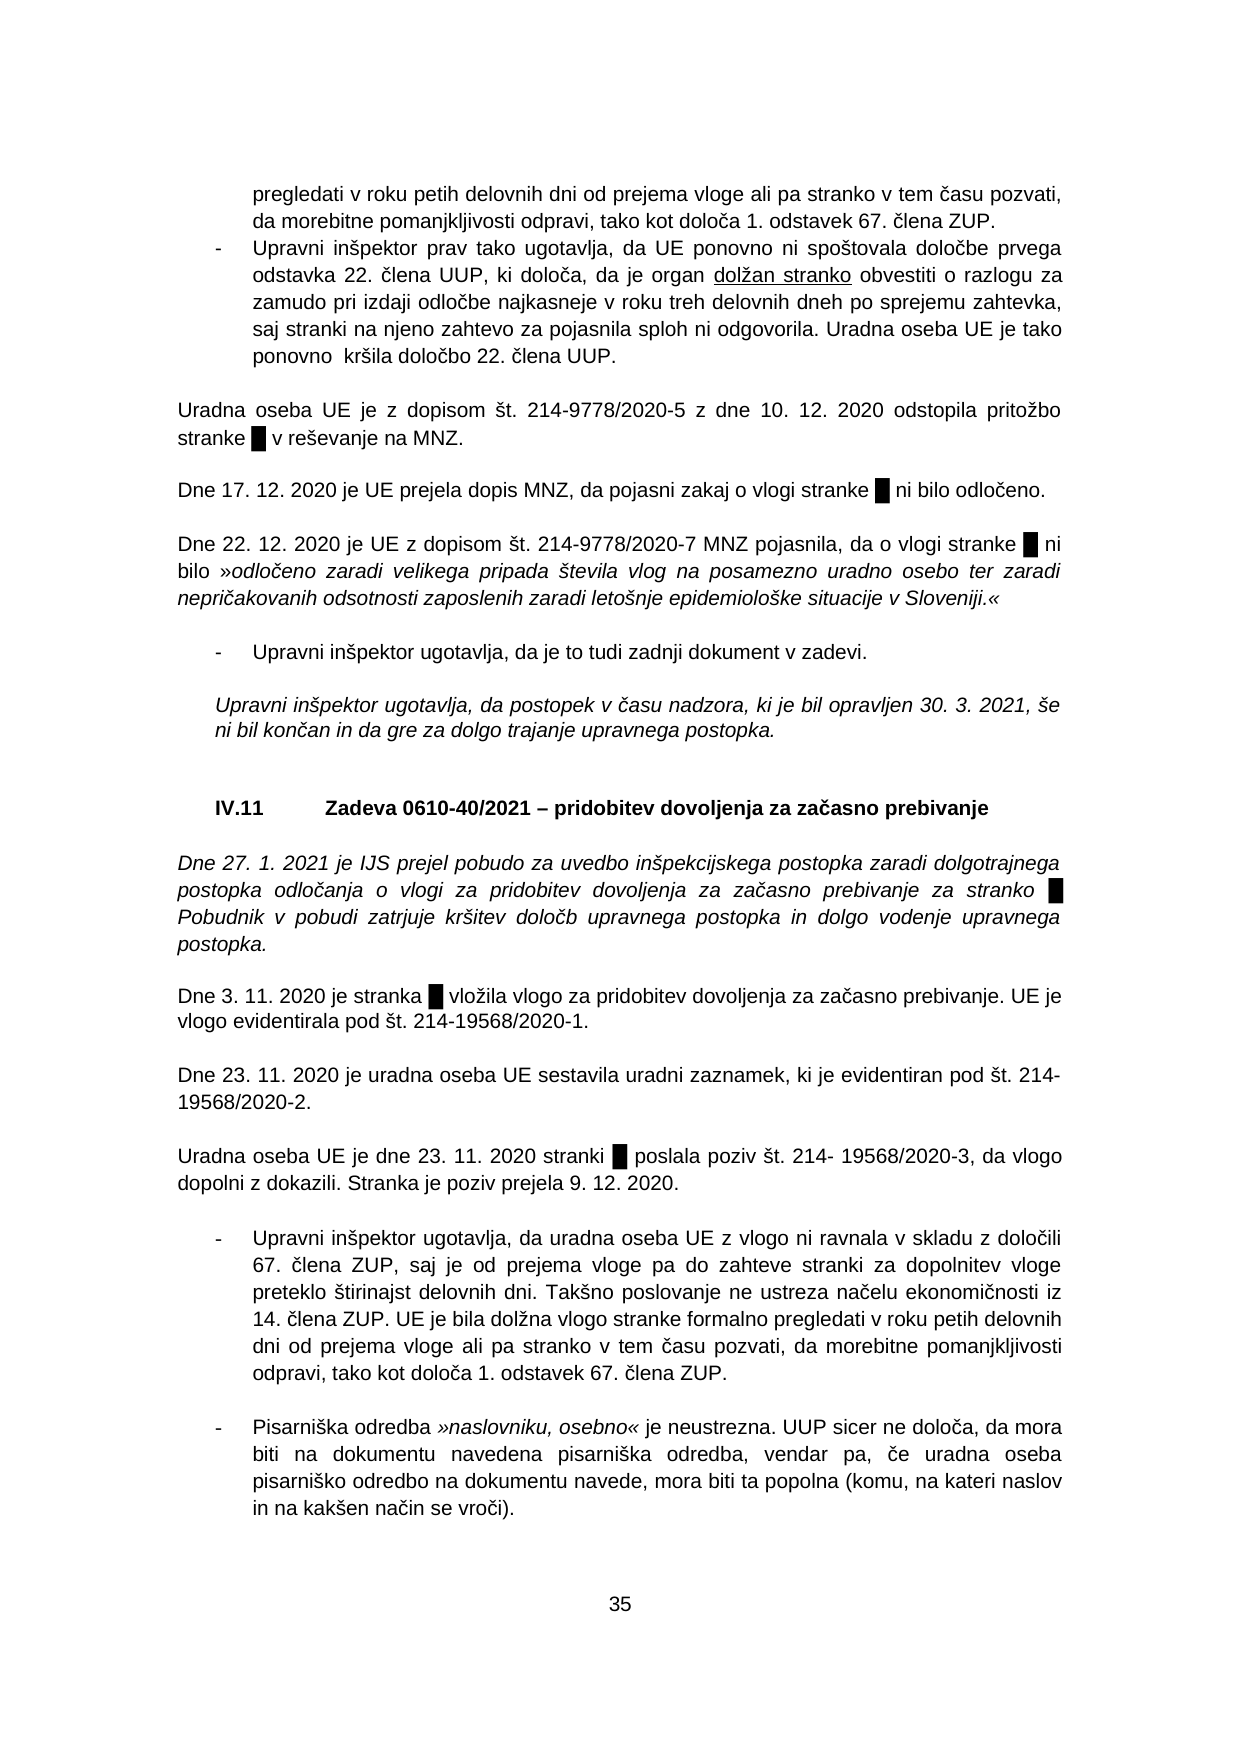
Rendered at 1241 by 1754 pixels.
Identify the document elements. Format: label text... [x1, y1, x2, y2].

text Dne 27. 1. 2021 je IJS prejel pobudo za uvedbo inšpekcijskega postopka zaradi dolgotrajnega postopka odločanja o vlogi za pridobitev dovoljenja za začasno prebivanje za stranko █ Pobudnik v pobudi zatrjuje kršitev določb upravnega postopka in dolgo vodenje upravnega postopka. [177, 848, 1063, 957]
text Dne 3. 11. 2020 je stranka █ vložila vlogo za pridobitev dovoljenja za začasno prebivanje. UE je vlogo evidentirala pod št. 214-19568/2020-1. [177, 984, 1063, 1034]
text Uradna oseba UE je z dopisom št. 214-9778/2020-5 z dne 10. 12. 2020 odstopila pritožbo stranke █ v reševanje na MNZ. [177, 396, 1063, 450]
text Dne 22. 12. 2020 je UE z dopisom št. 214-9778/2020-7 MNZ pojasnila, da o vlogi stranke █ ni bilo »odločeno zaradi velikega pripada števila vlog na posamezno uradno osebo ter zaradi nepričakovanih odsotnosti zaposlenih zaradi letošnje epidemiološke situacije v Sloveniji.« [177, 529, 1063, 611]
text Dne 17. 12. 2020 je UE prejela dopis MNZ, da pojasni zakaj o vlogi stranke █ ni bilo odločeno. [177, 477, 1063, 502]
list Upravni inšpektor prav tako ugotavlja, da UE ponovno ni spoštovala določbe prvega odstavka 22. člena UUP, ki določa, da je organ dolžan stranko obvestiti o razlogu za zamudo pri izdaji odločbe najkasneje v roku treh delovnih dneh po sprejemu zahtevka, saj stranki na njeno zahtevo za pojasnila sploh ni odgovorila. Uradna oseba UE je tako ponovno kršila določbo 22. člena UUP. [215, 234, 1063, 369]
list Upravni inšpektor ugotavlja, da je to tudi zadnji dokument v zadevi. [215, 638, 1063, 665]
list Pisarniška odredba »naslovniku, osebno« je neustrezna. UUP sicer ne določa, da mora biti na dokumentu navedena pisarniška odredba, vendar pa, če uradna oseba pisarniško odredbo na dokumentu navede, mora biti ta popolna (komu, na kateri naslov in na kakšen način se vroči). [215, 1413, 1063, 1521]
text Dne 23. 11. 2020 je uradna oseba UE sestavila uradni zaznamek, ki je evidentiran pod št. 214- 19568/2020-2. [177, 1061, 1063, 1115]
text Upravni inšpektor ugotavlja, da postopek v času nadzora, ki je bil opravljen 30. 3. 2021, še ni bil končan in da gre za dolgo trajanje upravnega postopka. [215, 692, 1063, 742]
list Zadeva 0610-40/2021 – pridobitev dovoljenja za začasno prebivanje [215, 794, 1063, 821]
text Uradna oseba UE je dne 23. 11. 2020 stranki █ poslala poziv št. 214- 19568/2020-3, da vlogo dopolni z dokazili. Stranka je poziv prejela 9. 12. 2020. [177, 1142, 1063, 1196]
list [215, 179, 1063, 234]
list Upravni inšpektor ugotavlja, da uradna oseba UE z vlogo ni ravnala v skladu z določili 67. člena ZUP, saj je od prejema vloge pa do zahteve stranki za dopolnitev vloge preteklo štirinajst delovnih dni. Takšno poslovanje ne ustreza načelu ekonomičnosti iz 14. člena ZUP. UE je bila dolžna vlogo stranke formalno pregledati v roku petih delovnih dni od prejema vloge ali pa stranko v tem času pozvati, da morebitne pomanjkljivosti odpravi, tako kot določa 1. odstavek 67. člena ZUP. [215, 1223, 1063, 1386]
